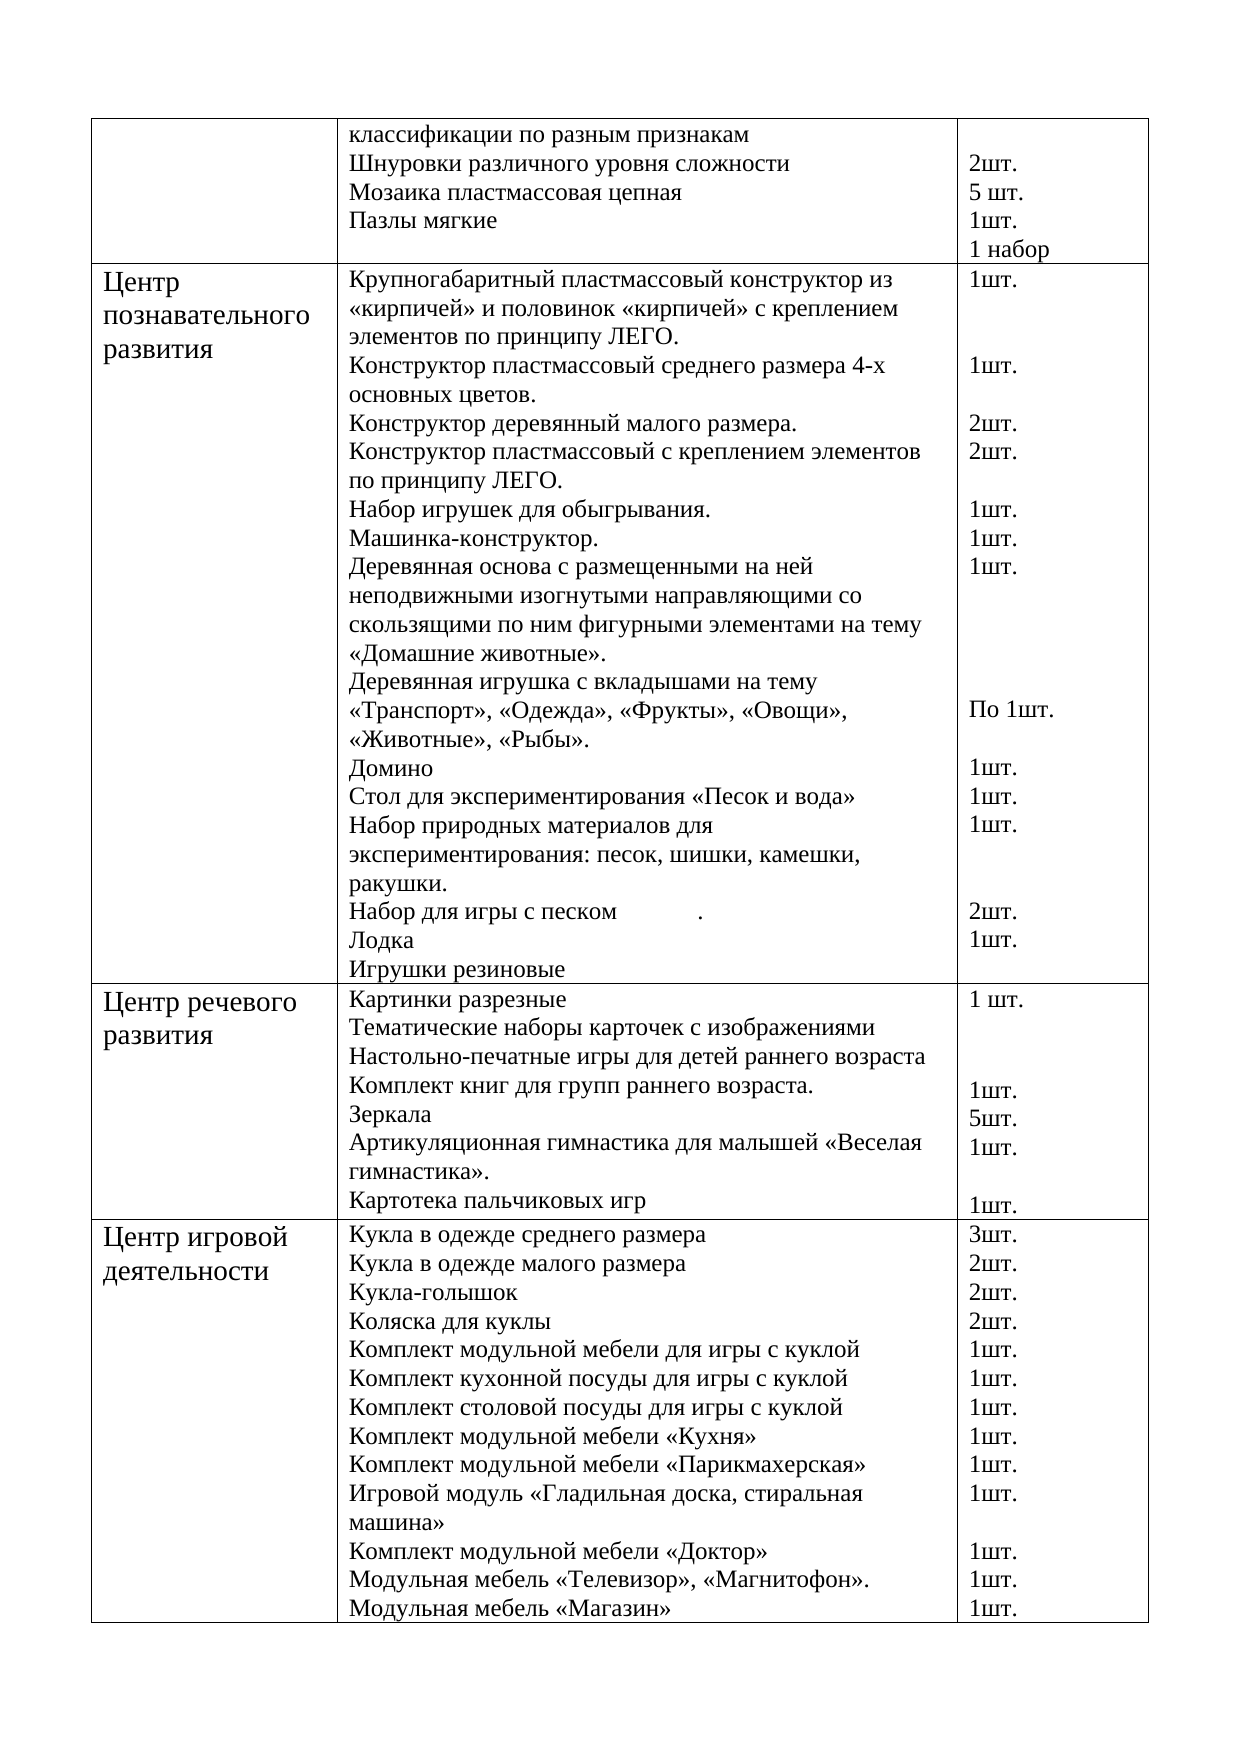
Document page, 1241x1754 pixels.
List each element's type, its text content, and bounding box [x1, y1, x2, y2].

table_cell 1шт. 1шт. 2шт. 2шт. 1шт. 1шт. 1шт. По 1шт. 1шт. 1шт. 1шт. 2шт. 1шт. [958, 264, 1148, 983]
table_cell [338, 119, 957, 263]
table_cell Центр познавательного развития [92, 264, 337, 983]
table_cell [92, 119, 337, 263]
table_cell Картинки разрезные Тематические наборы карточек с изображениями Настольно-печатные игры для детей раннего возраста Комплект книг для групп раннего возраста. Зеркала Артикуляционная гимнастика для малышей «Веселая гимнастика». Картотека пальчиковых игр [338, 984, 957, 1218]
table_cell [958, 119, 1148, 263]
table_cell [338, 1220, 957, 1622]
table_cell Крупногабаритный пластмассовый конструктор из «кирпичей» и половинок «кирпичей» с креплением элементов по принципу ЛЕГО. Конструктор пластмассовый среднего размера 4-х основных цветов. Конструктор деревянный малого размера. Конструктор пластмассовый с креплением элементов по принципу ЛЕГО. Набор игрушек для обыгрывания. Машинка-конструктор. Деревянная основа с размещенными на ней неподвижными изогнутыми направляющими со скользящими по ним фигурными элементами на тему «Домашние животные». Деревянная игрушка с вкладышами на тему «Транспорт», «Одежда», «Фрукты», «Овощи», «Животные», «Рыбы». Домино Стол для экспериментирования «Песок и вода» Набор природных материалов для экспериментирования: песок, шишки, камешки, ракушки. Набор для игры с песком . Лодка Игрушки резиновые [338, 264, 957, 983]
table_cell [92, 1220, 337, 1622]
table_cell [958, 1220, 1148, 1622]
table_cell Центр речевого развития [92, 984, 337, 1218]
table_cell 1 шт. 1шт. 5шт. 1шт. 1шт. [958, 984, 1148, 1218]
